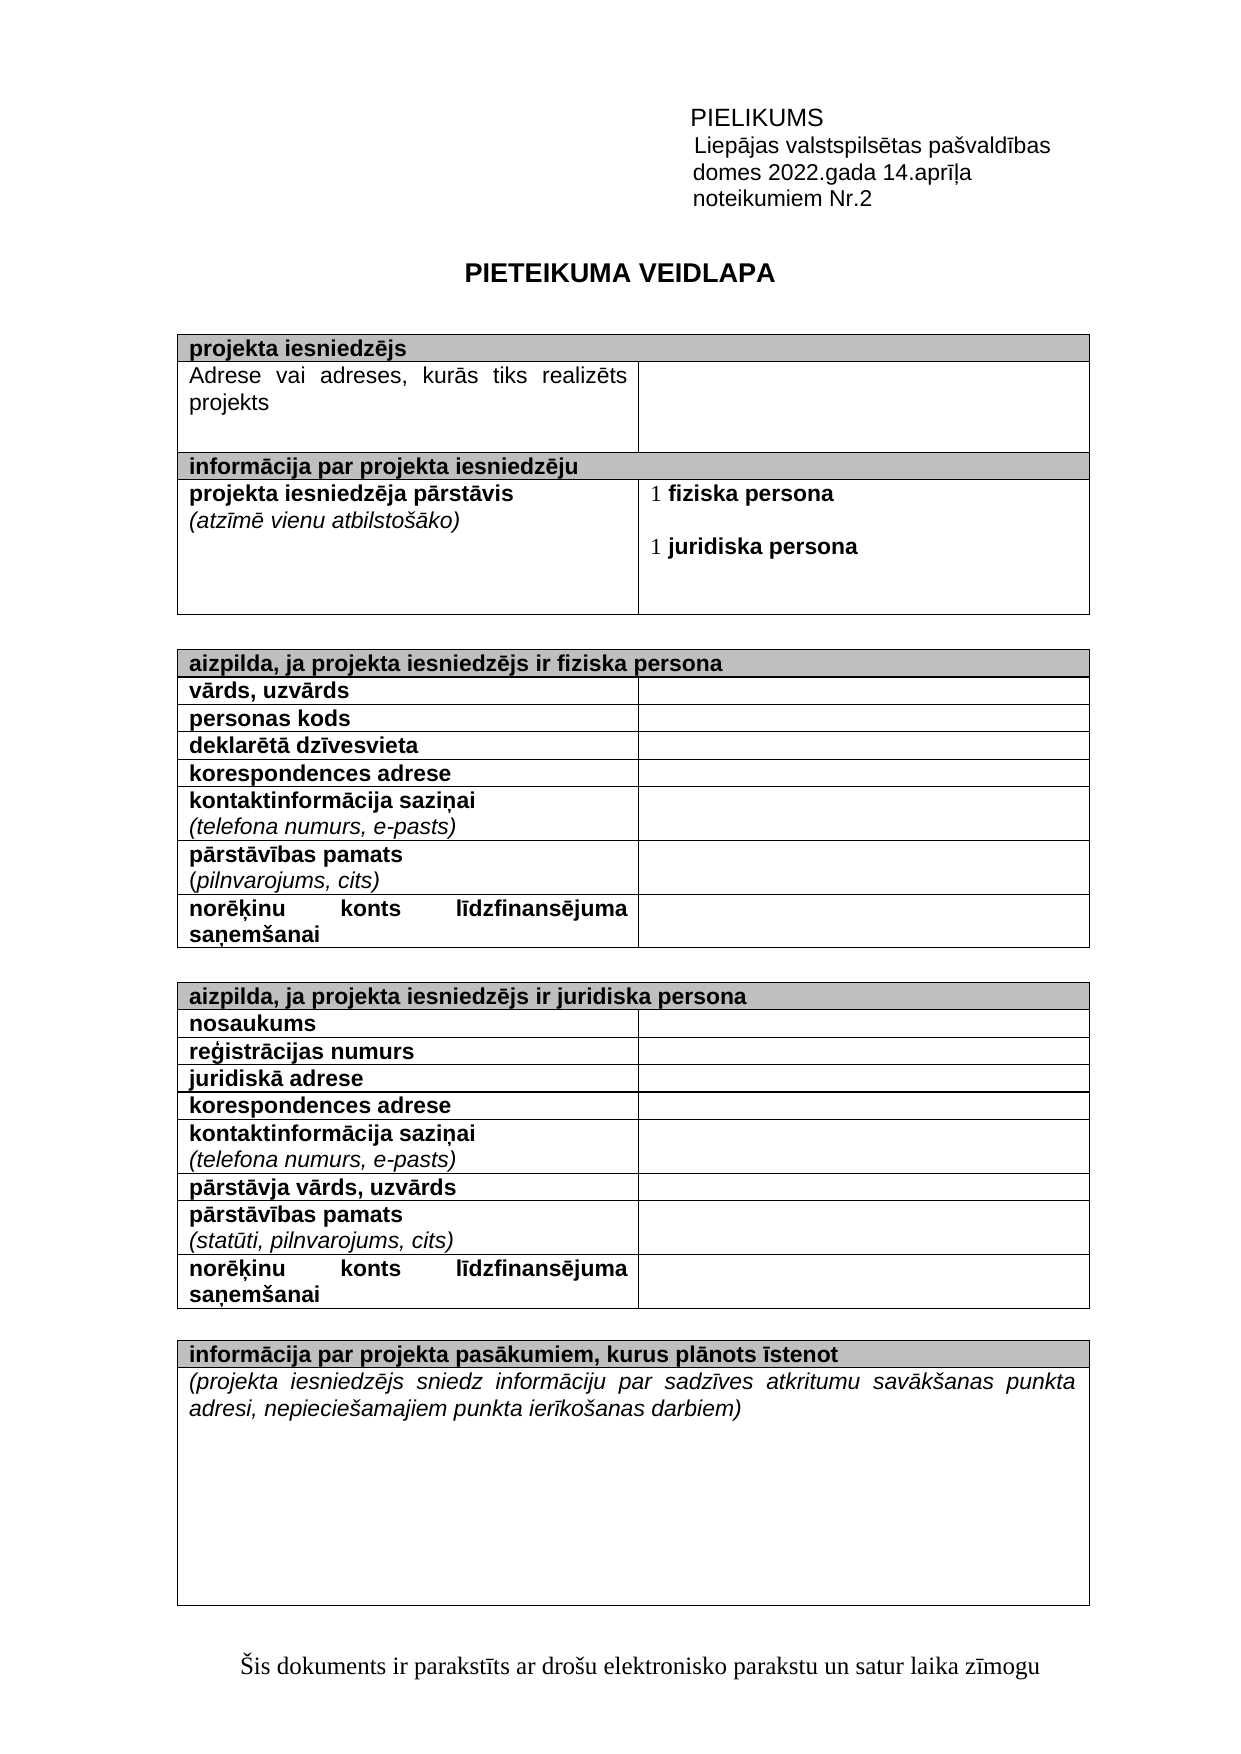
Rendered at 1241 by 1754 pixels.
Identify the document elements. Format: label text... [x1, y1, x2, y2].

table_cell [639, 1201, 1089, 1254]
table_cell juridiskā adrese [178, 1065, 638, 1091]
text PIELIKUMS [177, 103, 1063, 132]
table_cell [639, 705, 1089, 731]
table_cell fiziska persona juridiska persona [639, 480, 1089, 614]
table_cell reģistrācijas numurs [178, 1038, 638, 1064]
table_cell [639, 678, 1089, 704]
table_header informācija par projekta pasākumiem, kurus plānots īstenot [178, 1341, 1089, 1367]
table_cell personas kods [178, 705, 638, 731]
table_cell [639, 1120, 1089, 1172]
table_cell [639, 1174, 1089, 1200]
table_header aizpilda, ja projekta iesniedzējs ir juridiska persona [178, 983, 1089, 1009]
table_cell pārstāvja vārds, uzvārds [178, 1174, 638, 1200]
table_cell norēķinu konts līdzfinansējuma saņemšanai [178, 895, 638, 947]
table_cell kontaktinformācija saziņai (telefona numurs, e-pasts) [178, 787, 638, 840]
table_header projekta iesniedzējs [178, 335, 1089, 361]
text Liepājas valstspilsētas pašvaldības [177, 132, 1063, 158]
table_cell [639, 1038, 1089, 1064]
table_cell kontaktinformācija saziņai (telefona numurs, e-pasts) [178, 1120, 638, 1172]
table_cell [639, 760, 1089, 786]
table_cell [639, 1093, 1089, 1119]
text domes 2022.gada 14.aprīļa [177, 158, 1063, 185]
table_cell projekta iesniedzēja pārstāvis (atzīmē vienu atbilstošāko) [178, 480, 638, 614]
table_cell [639, 895, 1089, 947]
table_cell [639, 1255, 1089, 1307]
table_cell [639, 1065, 1089, 1091]
table_cell norēķinu konts līdzfinansējuma saņemšanai [178, 1255, 638, 1307]
table_cell pārstāvības pamats (statūti, pilnvarojums, cits) [178, 1201, 638, 1254]
table_cell pārstāvības pamats (pilnvarojums, cits) [178, 841, 638, 893]
table_cell [639, 732, 1089, 758]
table_cell informācija par projekta iesniedzēju [178, 453, 1089, 479]
table_cell [639, 1010, 1089, 1037]
text PIETEIKUMA VEIDLAPA [177, 257, 1063, 288]
table_header aizpilda, ja projekta iesniedzējs ir fiziska persona [178, 650, 1089, 676]
table_cell vārds, uzvārds [178, 678, 638, 704]
table_cell korespondences adrese [178, 760, 638, 786]
table_cell [639, 362, 1089, 452]
table_cell nosaukums [178, 1010, 638, 1037]
table_cell Adrese vai adreses, kurās tiks realizēts projekts [178, 362, 638, 452]
text noteikumiem Nr.2 [177, 185, 1063, 211]
table_cell (projekta iesniedzējs sniedz informāciju par sadzīves atkritumu savākšanas punkta adresi, nepieciešamajiem punkta ierīkošanas darbiem) [178, 1368, 1089, 1605]
table_cell [639, 787, 1089, 840]
table_cell [639, 841, 1089, 893]
table_cell deklarētā dzīvesvieta [178, 732, 638, 758]
table_cell korespondences adrese [178, 1093, 638, 1119]
